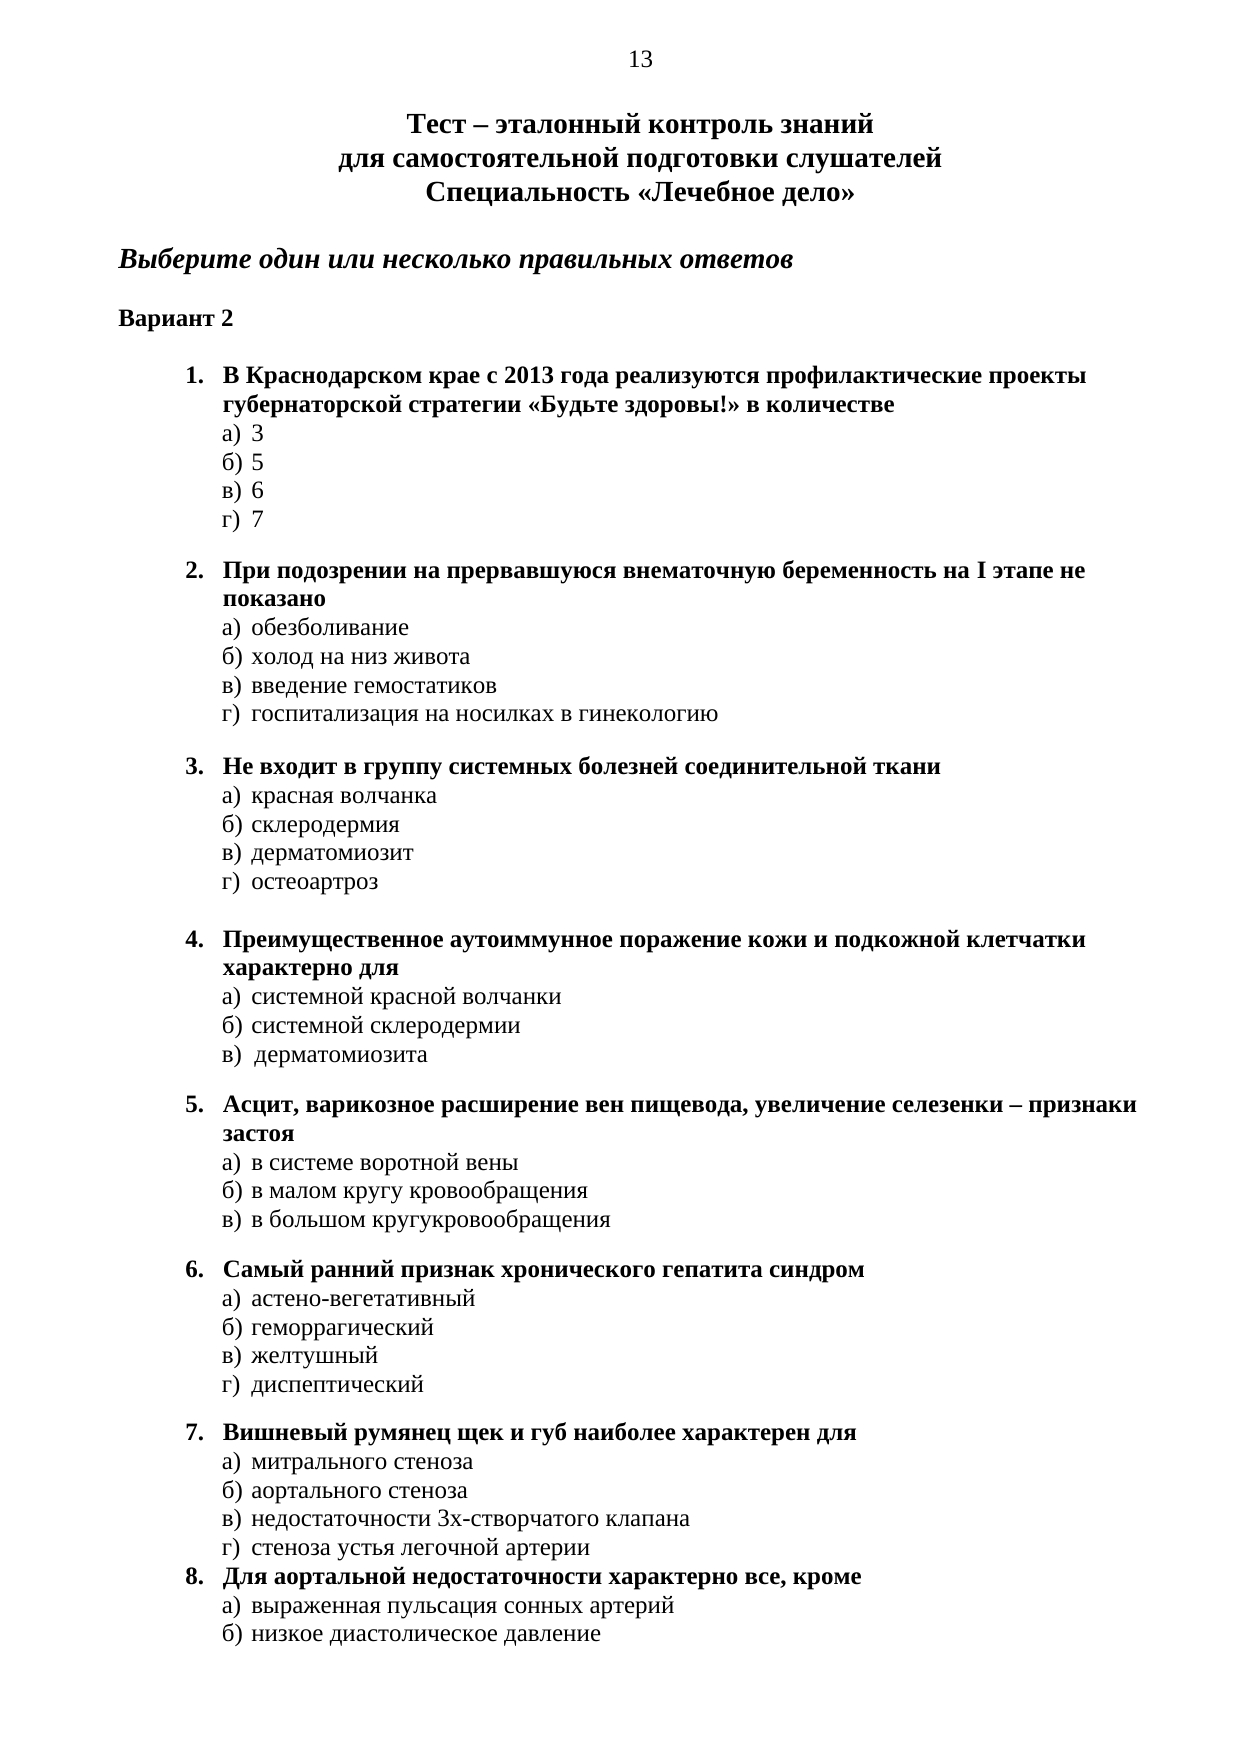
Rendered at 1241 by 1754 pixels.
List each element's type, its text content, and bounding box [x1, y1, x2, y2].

text б) низкое диастолическое давление [222, 1618, 1162, 1647]
text б) аортального стеноза [222, 1475, 1162, 1503]
text а) в системе воротной вены [222, 1147, 1162, 1175]
text Специальность «Лечебное дело» [118, 174, 1162, 207]
text а) 3 [222, 418, 1162, 447]
list Преимущественное аутоиммунное поражение кожи и подкожной клетчатки характерно для [185, 924, 1162, 981]
subtitle Вариант 2 [118, 303, 1162, 332]
text г) госпитализация на носилках в гинекологию [222, 698, 1162, 727]
text а) митрального стеноза [222, 1446, 1162, 1475]
text а) выраженная пульсация сонных артерий [222, 1590, 1162, 1618]
text в) желтушный [222, 1341, 1162, 1369]
text б) геморрагический [222, 1312, 1162, 1341]
list При подозрении на прервавшуюся внематочную беременность на I этапе не показано [185, 555, 1162, 612]
text в) дерматомиозита [222, 1039, 1162, 1067]
text г) 7 [222, 504, 1162, 533]
text б) в малом кругу кровообращения [222, 1175, 1162, 1204]
list Самый ранний признак хронического гепатита синдром [185, 1254, 1162, 1283]
text в) в большом кругукровообращения [222, 1204, 1162, 1233]
text а) обезболивание [222, 612, 1162, 641]
text в) дерматомиозит [222, 837, 1162, 866]
text б) 5 [222, 447, 1162, 476]
list Для аортальной недостаточности характерно все, кроме [185, 1561, 1162, 1590]
text г) стеноза устья легочной артерии [222, 1532, 1162, 1561]
text а) красная волчанка [222, 780, 1162, 809]
text Выберите один или несколько правильных ответов [118, 241, 1168, 274]
list Не входит в группу системных болезней соединительной ткани [185, 751, 1162, 780]
text в) 6 [222, 476, 1162, 504]
text а) астено-вегетативный [222, 1283, 1162, 1312]
text а) системной красной волчанки [222, 981, 1162, 1010]
text г) диспептический [222, 1369, 1162, 1398]
text б) холод на низ живота [222, 641, 1162, 670]
text в) введение гемостатиков [222, 670, 1162, 698]
text Тест – эталонный контроль знаний [118, 107, 1162, 140]
text б) системной склеродермии [222, 1010, 1162, 1039]
text г) остеоартроз [222, 866, 1162, 895]
list Асцит, варикозное расширение вен пищевода, увеличение селезенки – признаки застоя [185, 1089, 1162, 1147]
text в) недостаточности 3х-створчатого клапана [222, 1503, 1162, 1532]
text для самостоятельной подготовки слушателей [118, 140, 1162, 174]
text б) склеродермия [222, 809, 1162, 837]
list В Краснодарском крае с 2013 года реализуются профилактические проекты губернаторской стратегии «Будьте здоровы!» в количестве [185, 361, 1162, 418]
list Вишневый румянец щек и губ наиболее характерен для [185, 1417, 1162, 1446]
